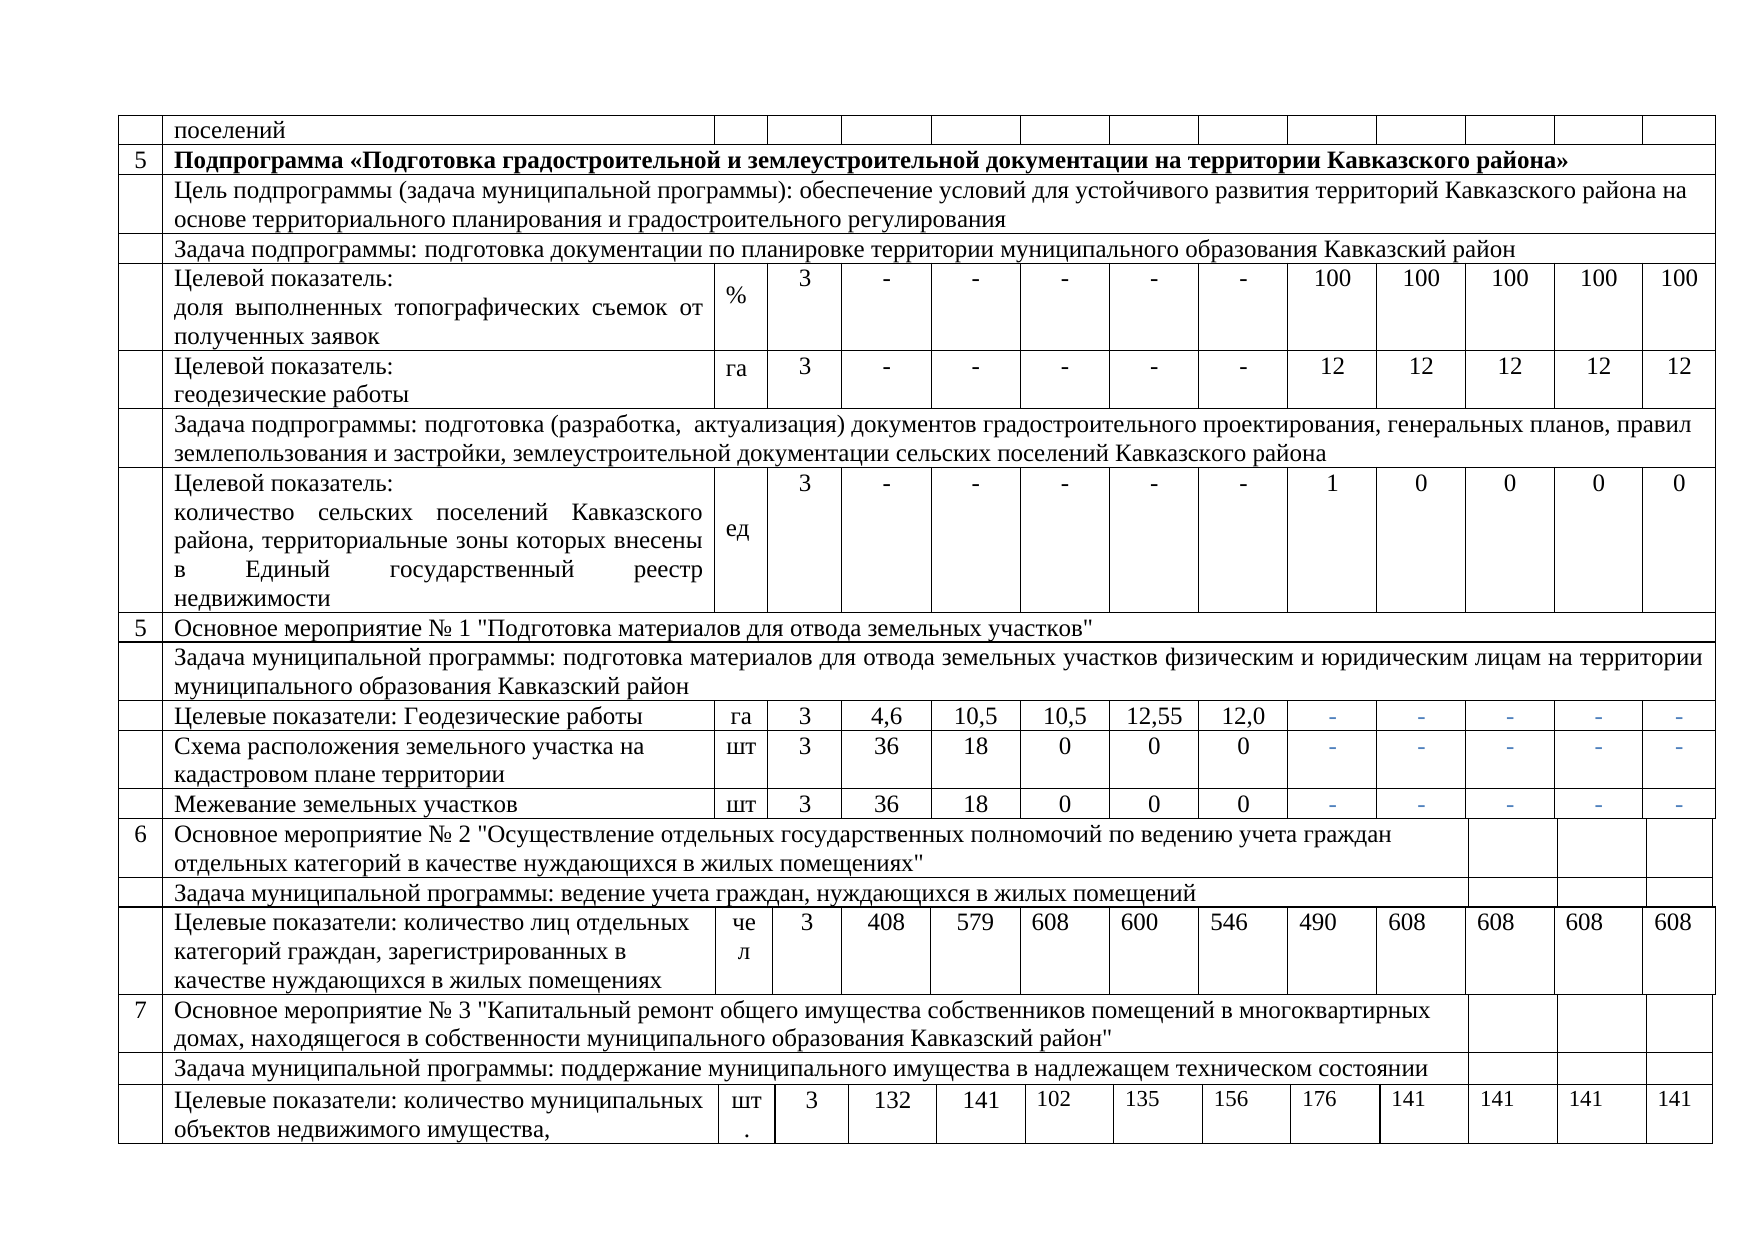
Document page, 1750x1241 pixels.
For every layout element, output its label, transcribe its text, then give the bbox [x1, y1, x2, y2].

table_cell шт. [719, 1085, 774, 1142]
table_cell [119, 643, 162, 700]
table_cell 0 [1021, 731, 1109, 788]
table_cell 100 [1643, 264, 1715, 350]
table_cell [119, 351, 162, 408]
table_cell 100 [1555, 264, 1642, 350]
table_cell 100 [1377, 264, 1465, 350]
table_cell Подпрограмма «Подготовка градостроительной и землеустроительной документации на территории Кавказского района» [163, 145, 1715, 174]
table_cell 132 [849, 1085, 936, 1142]
table_cell 18 [932, 789, 1020, 818]
table_cell [1558, 878, 1646, 906]
table_cell - [842, 264, 931, 350]
table_cell 608 [1555, 908, 1642, 994]
table_cell - [1110, 264, 1198, 350]
table_cell Задача подпрограммы: подготовка (разработка, актуализация) документов градостроительного проектирования, генеральных планов, правил землепользования и застройки, землеустроительной документации сельских поселений Кавказского района [163, 409, 1715, 467]
table_cell - [1199, 116, 1287, 144]
table_cell 0 [1110, 789, 1198, 818]
table_cell 0 [1377, 468, 1465, 612]
table_cell [119, 789, 162, 818]
table_cell [1647, 819, 1712, 877]
table_cell - [1199, 264, 1287, 350]
table_cell 3 [768, 731, 841, 788]
table_cell 0 [1466, 468, 1554, 612]
table_cell 12 [1466, 351, 1554, 408]
table_cell 3 [768, 701, 841, 730]
table_cell - [1377, 701, 1465, 730]
table_cell [119, 908, 162, 994]
table_cell Межевание земельных участков [163, 789, 714, 818]
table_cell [163, 116, 714, 144]
table_cell 3 [773, 908, 841, 994]
table_cell 12 [1288, 351, 1376, 408]
table_cell 100 [1288, 264, 1376, 350]
table_cell 36 [842, 789, 931, 818]
table_cell ед [715, 468, 767, 612]
table_cell 12,55 [1110, 701, 1198, 730]
table_cell [119, 1085, 162, 1142]
table_cell - [1288, 701, 1376, 730]
table_cell [119, 878, 162, 906]
table_cell 0 [1110, 731, 1198, 788]
table_cell % [715, 264, 767, 350]
table_cell 579 [931, 908, 1020, 994]
table_cell [1647, 1053, 1712, 1084]
table_cell 102 [1026, 1085, 1113, 1142]
table_cell [119, 701, 162, 730]
table_cell [119, 468, 162, 612]
table_cell [119, 731, 162, 788]
table_cell 490 [1288, 908, 1376, 994]
table_cell - [1110, 116, 1198, 144]
table_cell [1558, 995, 1646, 1052]
table_cell [119, 234, 162, 262]
table_cell - [932, 116, 1020, 144]
table_cell 0 [1021, 789, 1109, 818]
table_cell - [932, 468, 1020, 612]
table_cell Целевой показатель: доля выполненных топографических съемок от полученных заявок [163, 264, 714, 350]
table_cell га [715, 701, 767, 730]
table_cell 0 [1199, 789, 1287, 818]
table_cell 3 [768, 264, 841, 350]
table_cell Целевые показатели: Геодезические работы [163, 701, 714, 730]
table_cell 0 [1199, 731, 1287, 788]
table_cell 5 [119, 613, 162, 641]
table_cell 12 [1643, 351, 1715, 408]
table_cell 3 [768, 116, 841, 144]
table_cell 0 [1643, 468, 1715, 612]
table_cell 176 [1291, 1085, 1379, 1142]
table_cell га [715, 351, 767, 408]
table_cell 608 [1466, 908, 1554, 994]
table_cell - [1021, 351, 1109, 408]
table_cell 141 [937, 1085, 1025, 1142]
table_cell 4,6 [842, 701, 931, 730]
table_cell 10,5 [932, 701, 1020, 730]
table_cell - [1199, 468, 1287, 612]
table_cell 608 [1377, 908, 1465, 994]
table_cell - [1021, 116, 1109, 144]
table_cell [1469, 819, 1557, 877]
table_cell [163, 1085, 718, 1142]
table_cell - [842, 351, 931, 408]
table_cell Целевой показатель: геодезические работы [163, 351, 714, 408]
table_cell Задача муниципальной программы: поддержание муниципального имущества в надлежащем техническом состоянии [163, 1053, 1468, 1084]
table_cell 12 [1377, 351, 1465, 408]
table_cell 18 [932, 731, 1020, 788]
table_cell 3 [768, 789, 841, 818]
table_cell Основное мероприятие № 3 "Капитальный ремонт общего имущества собственников помещений в многоквартирных домах, находящегося в собственности муниципального образования Кавказский район" [163, 995, 1468, 1052]
table_cell [1558, 819, 1646, 877]
table_cell [1469, 995, 1557, 1052]
table_cell - [1110, 351, 1198, 408]
table_cell 608 [1643, 908, 1715, 994]
table_cell 0 [1466, 116, 1554, 144]
table_cell - [1110, 468, 1198, 612]
table_cell - [1466, 701, 1554, 730]
table_cell - [932, 351, 1020, 408]
table_cell - [1643, 731, 1715, 788]
table_cell Целевые показатели: количество лиц отдельных категорий граждан, зарегистрированных в качестве нуждающихся в жилых помещениях [163, 908, 715, 994]
table_cell 3 [768, 351, 841, 408]
table_cell 6 [119, 819, 162, 877]
table_cell 141 [1647, 1085, 1712, 1142]
table_cell - [842, 116, 931, 144]
table_cell 600 [1110, 908, 1198, 994]
table_cell - [1555, 789, 1642, 818]
table_cell - [842, 468, 931, 612]
table_cell 408 [842, 908, 930, 994]
table_cell 546 [1199, 908, 1287, 994]
table_cell 12 [1555, 351, 1642, 408]
table_cell 36 [842, 731, 931, 788]
table_cell 0 [1643, 116, 1715, 144]
table_cell 5 [119, 145, 162, 174]
table_cell - [1288, 731, 1376, 788]
table_cell - [1199, 351, 1287, 408]
table_cell шт [715, 789, 767, 818]
table_cell шт [715, 731, 767, 788]
table_cell 100 [1466, 264, 1554, 350]
table_cell 10,5 [1021, 701, 1109, 730]
table_cell 0 [1555, 116, 1642, 144]
table_cell - [1555, 701, 1642, 730]
table_cell - [1021, 468, 1109, 612]
table_cell 141 [1469, 1085, 1557, 1142]
table_cell Задача подпрограммы: подготовка документации по планировке территории муниципального образования Кавказский район [163, 234, 1715, 262]
table_cell - [1466, 731, 1554, 788]
table_cell [119, 116, 162, 144]
table_cell [1469, 878, 1557, 906]
table_cell - [1377, 789, 1465, 818]
table_cell [1558, 1053, 1646, 1084]
table_cell шт [715, 116, 767, 144]
table_cell Основное мероприятие № 2 "Осуществление отдельных государственных полномочий по ведению учета граждан отдельных категорий в качестве нуждающихся в жилых помещениях" [163, 819, 1468, 877]
table_cell [119, 409, 162, 467]
table_cell Цель подпрограммы (задача муниципальной программы): обеспечение условий для устойчивого развития территорий Кавказского района на основе территориального планирования и градостроительного регулирования [163, 175, 1715, 233]
table_cell Схема расположения земельного участка на кадастровом плане территории [163, 731, 714, 788]
table_cell - [1377, 731, 1465, 788]
table_cell - [1288, 789, 1376, 818]
table_cell - [1021, 264, 1109, 350]
table_cell - [1466, 789, 1554, 818]
table_cell 156 [1203, 1085, 1290, 1142]
table_cell Основное мероприятие № 1 "Подготовка материалов для отвода земельных участков" [163, 613, 1715, 641]
table_cell 141 [1381, 1085, 1468, 1142]
table_cell - [1555, 731, 1642, 788]
table_cell [1469, 1053, 1557, 1084]
table_cell Задача муниципальной программы: подготовка материалов для отвода земельных участков физическим и юридическим лицам на территории муниципального образования Кавказский район [163, 643, 1715, 700]
table_cell [119, 264, 162, 350]
table_cell 0 [1377, 116, 1465, 144]
table_cell чел [716, 908, 772, 994]
table_cell 0 [1555, 468, 1642, 612]
table_cell 3 [768, 468, 841, 612]
table_cell 141 [1558, 1085, 1646, 1142]
table_cell [1647, 878, 1712, 906]
table_cell 135 [1114, 1085, 1202, 1142]
table_cell 12,0 [1199, 701, 1287, 730]
table_cell Задача муниципальной программы: ведение учета граждан, нуждающихся в жилых помещений [163, 878, 1468, 906]
table_cell [1647, 995, 1712, 1052]
table_cell - [1643, 701, 1715, 730]
table_cell - [932, 264, 1020, 350]
table_cell [119, 175, 162, 233]
table_cell - [1643, 789, 1715, 818]
table_cell 3 [776, 1085, 848, 1142]
table_cell 0 [1288, 116, 1376, 144]
table_cell 608 [1021, 908, 1109, 994]
table_cell Целевой показатель: количество сельских поселений Кавказского района, территориальные зоны которых внесены в Единый государственный реестр недвижимости [163, 468, 714, 612]
table_cell [119, 1053, 162, 1084]
table_cell 7 [119, 995, 162, 1052]
table_cell 1 [1288, 468, 1376, 612]
